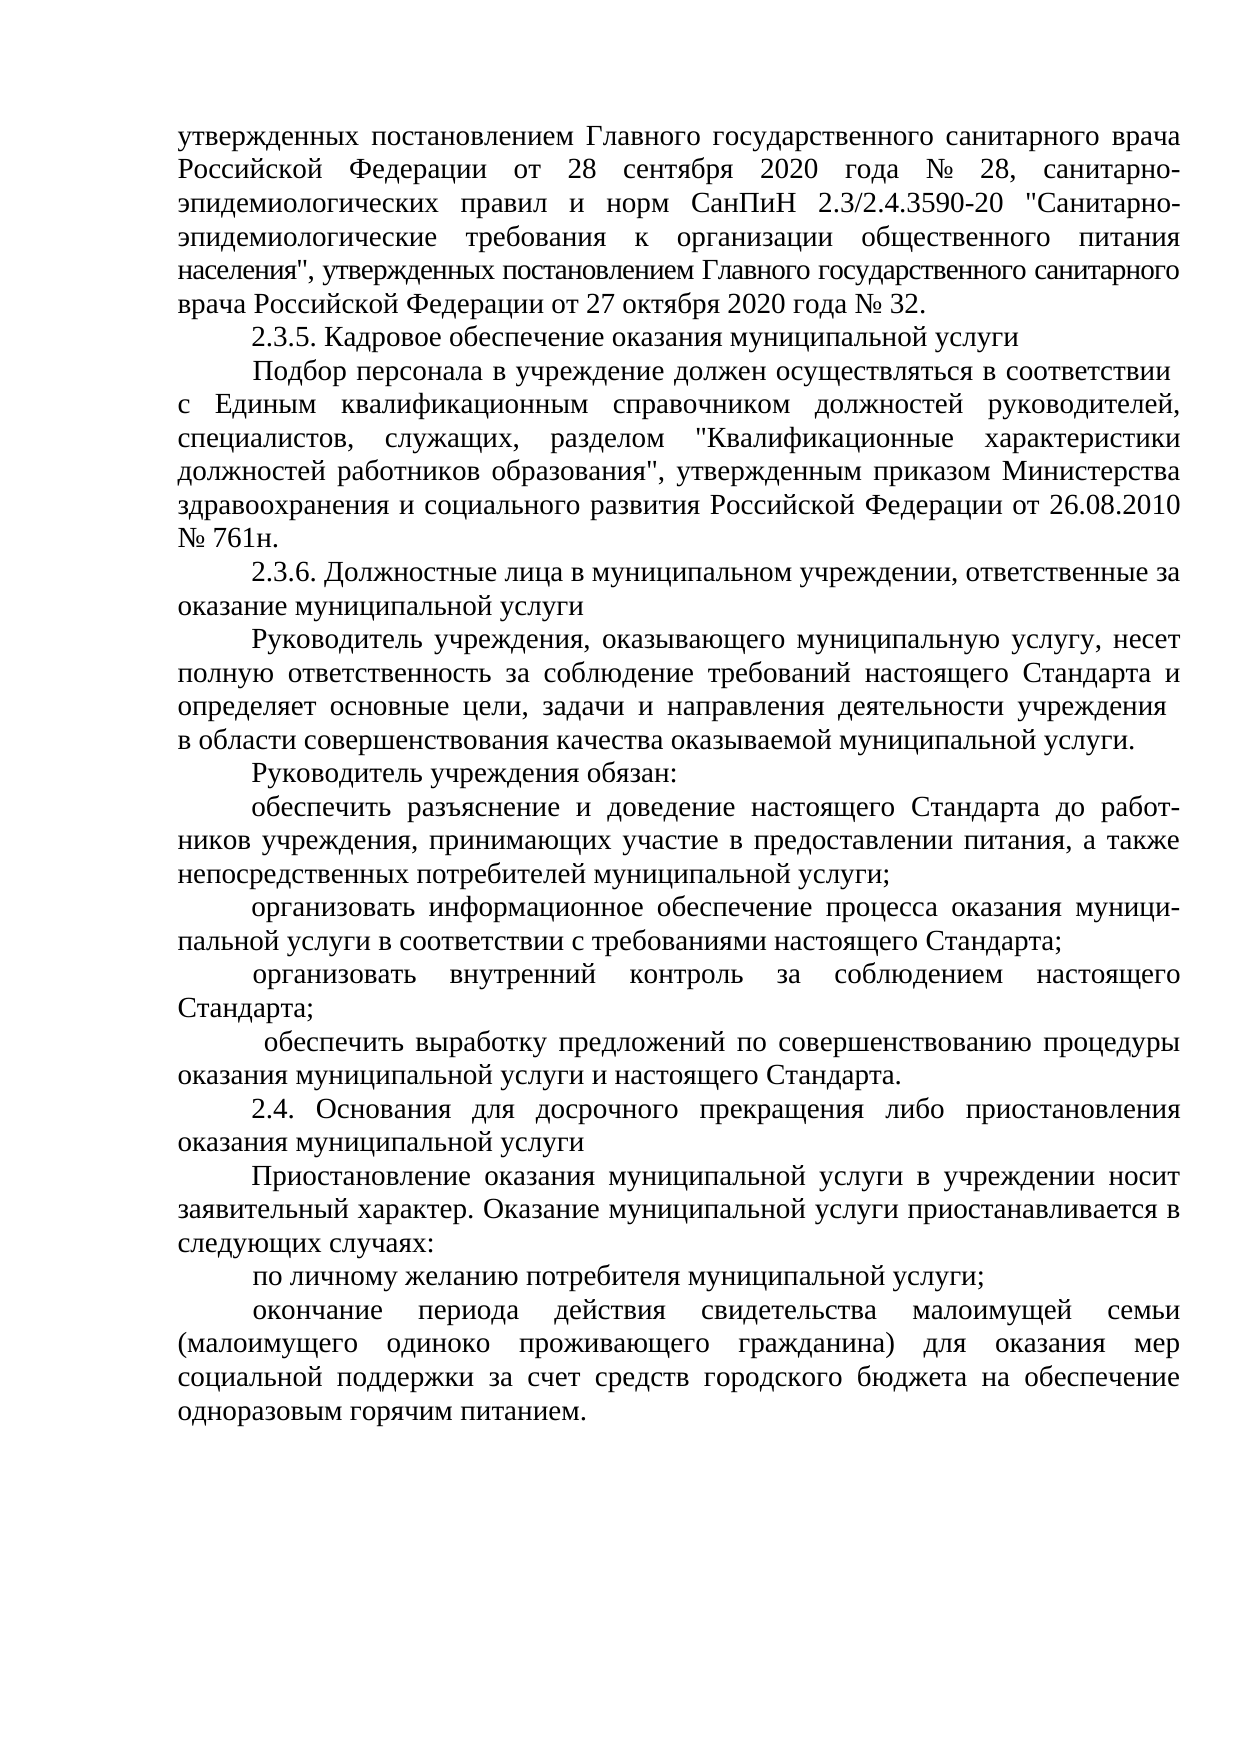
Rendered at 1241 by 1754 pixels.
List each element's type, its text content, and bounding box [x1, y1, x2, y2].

text организовать информационное обеспечение процесса оказания муници- пальной услуги в соответствии с требованиями настоящего Стандарта; [177, 889, 1181, 957]
text по личному желанию потребителя муниципальной услуги; [177, 1258, 1181, 1292]
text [177, 118, 1181, 319]
text обеспечить разъяснение и доведение настоящего Стандарта до работ- ников учреждения, принимающих участие в предоставлении питания, а также непосредственных потребителей муниципальной услуги; [177, 789, 1181, 889]
text Руководитель учреждения обязан: [177, 755, 1181, 789]
text Приостановление оказания муниципальной услуги в учреждении носит заявительный характер. Оказание муниципальной услуги приостанавливается в следующих случаях: [177, 1158, 1181, 1258]
text обеспечить выработку предложений по совершенствованию процедуры оказания муниципальной услуги и настоящего Стандарта. [177, 1024, 1181, 1091]
text Подбор персонала в учреждение должен осуществляться в соответствии с Единым квалификационным справочником должностей руководителей, специалистов, служащих, разделом "Квалификационные характеристики должностей работников образования", утвержденным приказом Министерства здравоохранения и социального развития Российской Федерации от 26.08.2010 № 761н. [177, 353, 1181, 554]
text 2.3.5. Кадровое обеспечение оказания муниципальной услуги [177, 319, 1181, 353]
text Руководитель учреждения, оказывающего муниципальную услугу, несет полную ответственность за соблюдение требований настоящего Стандарта и определяет основные цели, задачи и направления деятельности учреждения в области совершенствования качества оказываемой муниципальной услуги. [177, 621, 1181, 755]
text 2.3.6. Должностные лица в муниципальном учреждении, ответственные за оказание муниципальной услуги [177, 554, 1181, 621]
text организовать внутренний контроль за соблюдением настоящего Стандарта; [177, 957, 1181, 1024]
text 2.4. Основания для досрочного прекращения либо приостановления оказания муниципальной услуги [177, 1091, 1181, 1158]
text окончание периода действия свидетельства малоимущей семьи (малоимущего одиноко проживающего гражданина) для оказания мер социальной поддержки за счет средств городского бюджета на обеспечение одноразовым горячим питанием. [177, 1292, 1181, 1426]
